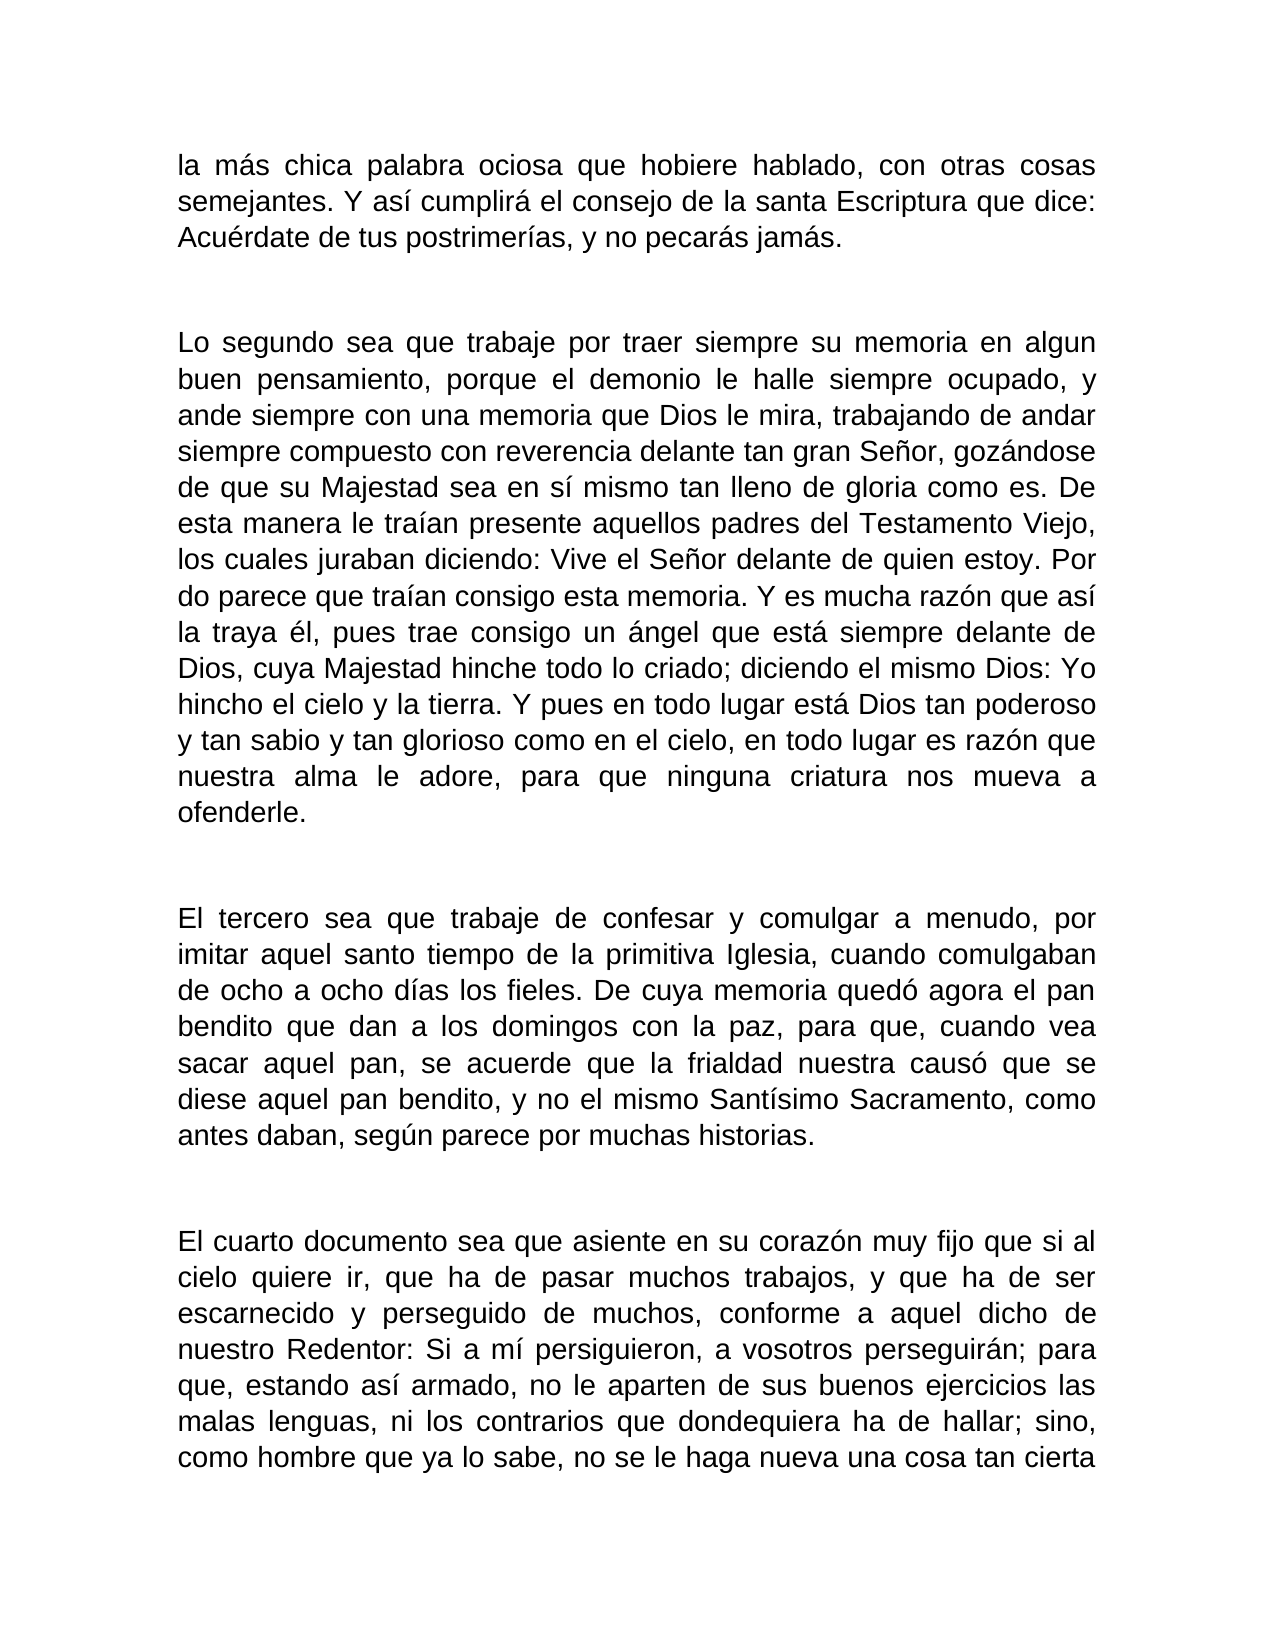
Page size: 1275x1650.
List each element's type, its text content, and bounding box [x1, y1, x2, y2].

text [177, 1223, 1098, 1474]
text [177, 148, 1098, 253]
text El tercero sea que trabaje de confesar y comulgar a menudo, por imitar aquel santo tiempo de la primitiva Iglesia, cuando comulgaban de ocho a ocho días los fieles. De cuya memoria quedó agora el pan bendito que dan a los domingos con la paz, para que, cuando vea sacar aquel pan, se acuerde que la frialdad nuestra causó que se diese aquel pan bendito, y no el mismo Santísimo Sacramento, como antes daban, según parece por muchas historias. [177, 901, 1098, 1151]
text Lo segundo sea que trabaje por traer siempre su memoria en algun buen pensamiento, porque el demonio le halle siempre ocupado, y ande siempre con una memoria que Dios le mira, trabajando de andar siempre compuesto con reverencia delante tan gran Señor, gozándose de que su Majestad sea en sí mismo tan lleno de gloria como es. De esta manera le traían presente aquellos padres del Testamento Viejo, los cuales juraban diciendo: Vive el Señor delante de quien estoy. Por do parece que traían consigo esta memoria. Y es mucha razón que así la traya él, pues trae consigo un ángel que está siempre delante de Dios, cuya Majestad hinche todo lo criado; diciendo el mismo Dios: Yo hincho el cielo y la tierra. Y pues en todo lugar está Dios tan poderoso y tan sabio y tan glorioso como en el cielo, en todo lugar es razón que nuestra alma le adore, para que ninguna criatura nos mueva a ofenderle. [177, 326, 1098, 829]
